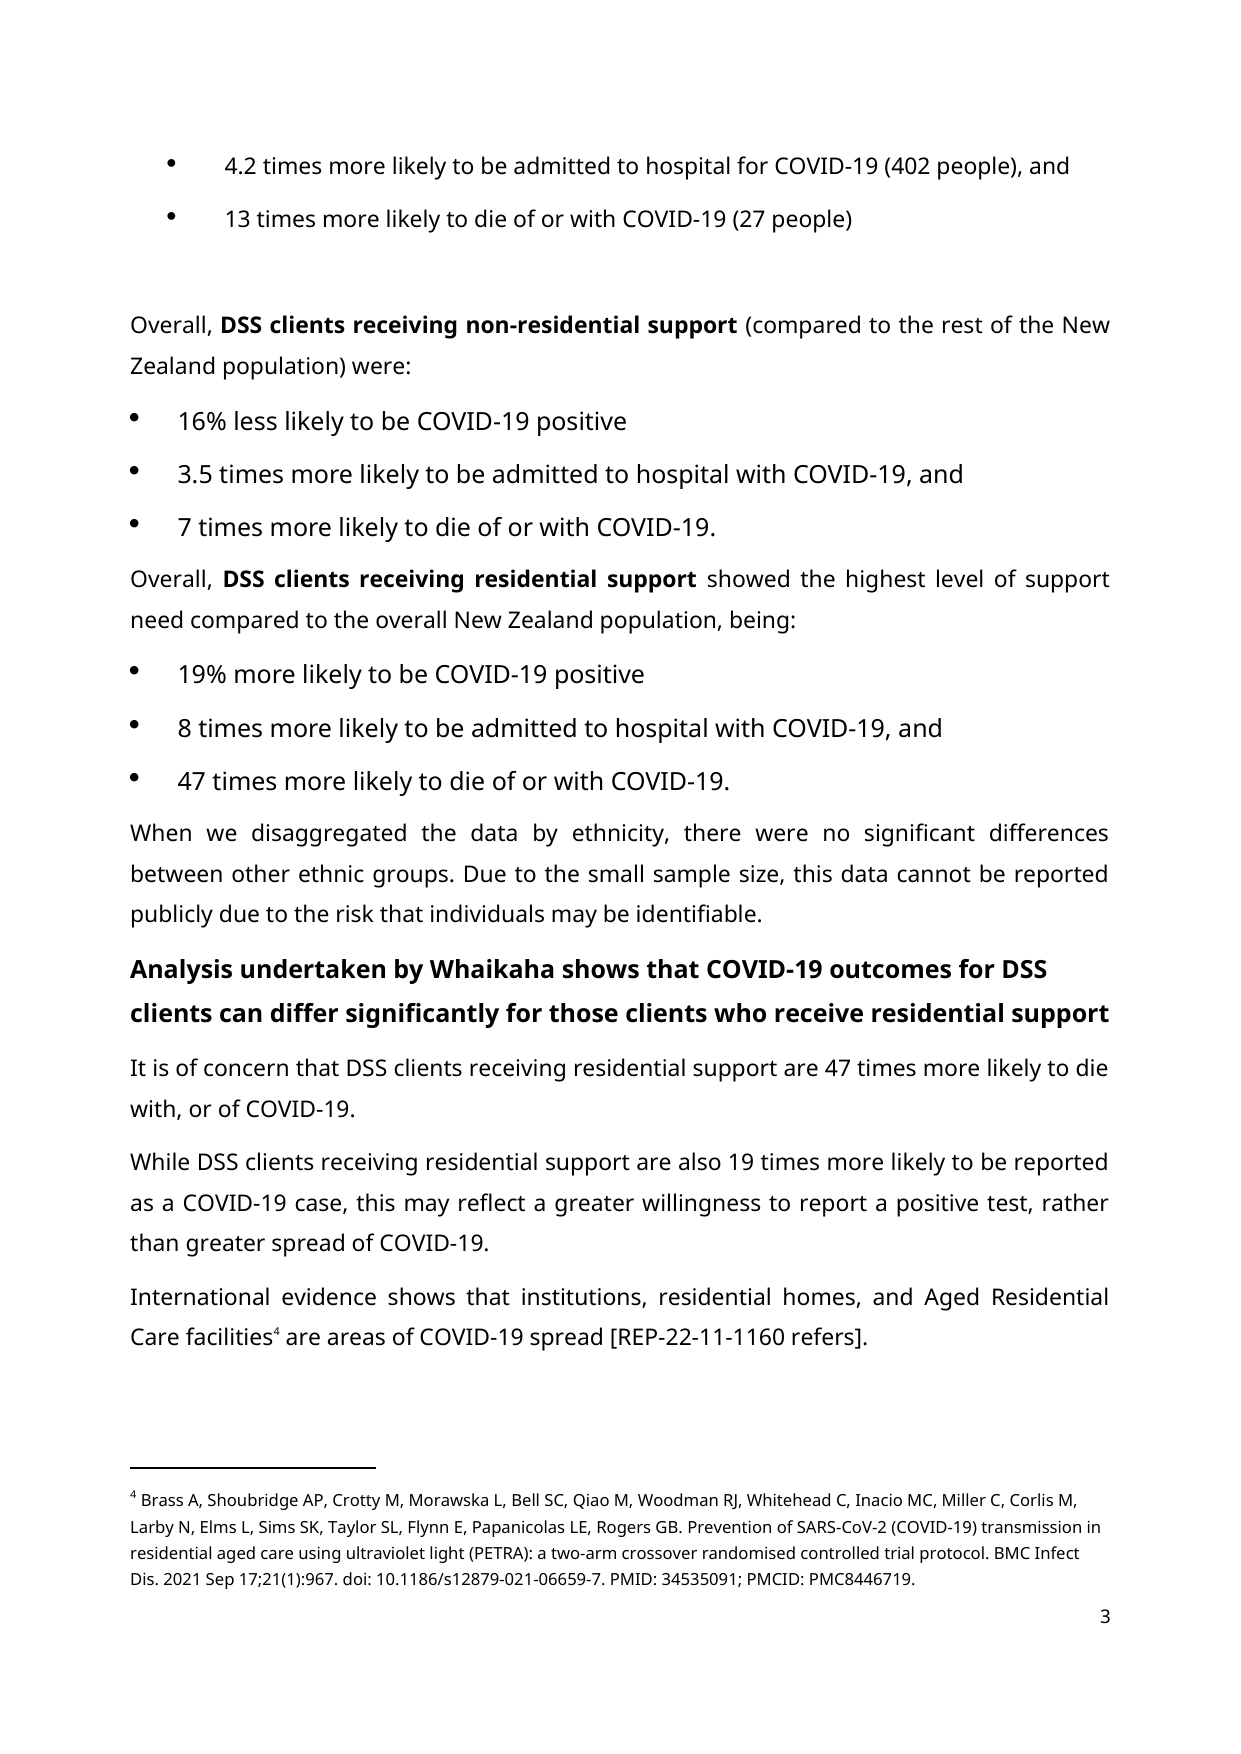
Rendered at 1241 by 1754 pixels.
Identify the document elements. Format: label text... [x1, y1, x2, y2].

text 3.5 times more likely to be admitted to hospital with COVID-19, and [130, 456, 1110, 491]
list 13 times more likely to die of or with COVID-19 (27 people) [167, 203, 1110, 234]
text 8 times more likely to be admitted to hospital with COVID-19, and [130, 710, 1110, 744]
list International evidence shows that institutions, residential homes, and Aged Residential Care facilities are areas of COVID-19 spread [REP-22-11-1160 refers]. [130, 1280, 1110, 1352]
list Overall, DSS clients receiving non-residential support (compared to the rest of the New Zealand population) were: [130, 309, 1110, 381]
text 7 times more likely to die of or with COVID-19. [130, 510, 1110, 544]
list 4.2 times more likely to be admitted to hospital for COVID-19 (402 people), and [167, 150, 1110, 181]
text 47 times more likely to die of or with COVID-19. [130, 763, 1110, 798]
text 16% less likely to be COVID-19 positive [130, 403, 1110, 437]
list While DSS clients receiving residential support are also 19 times more likely to be reported as a COVID-19 case, this may reflect a greater willingness to report a positive test, rather than greater spread of COVID-19. [130, 1146, 1110, 1258]
text 19% more likely to be COVID-19 positive [130, 657, 1110, 691]
list Overall, DSS clients receiving residential support showed the highest level of support need compared to the overall New Zealand population, being: [130, 563, 1110, 635]
subtitle Analysis undertaken by Whaikaha shows that COVID-19 outcomes for DSS clients can differ significantly for those clients who receive residential support [130, 951, 1110, 1029]
list When we disaggregated the data by ethnicity, there were no significant differences between other ethnic groups. Due to the small sample size, this data cannot be reported publicly due to the risk that individuals may be identifiable. [130, 817, 1110, 929]
list It is of concern that DSS clients receiving residential support are 47 times more likely to die with, or of COVID-19. [130, 1052, 1110, 1124]
